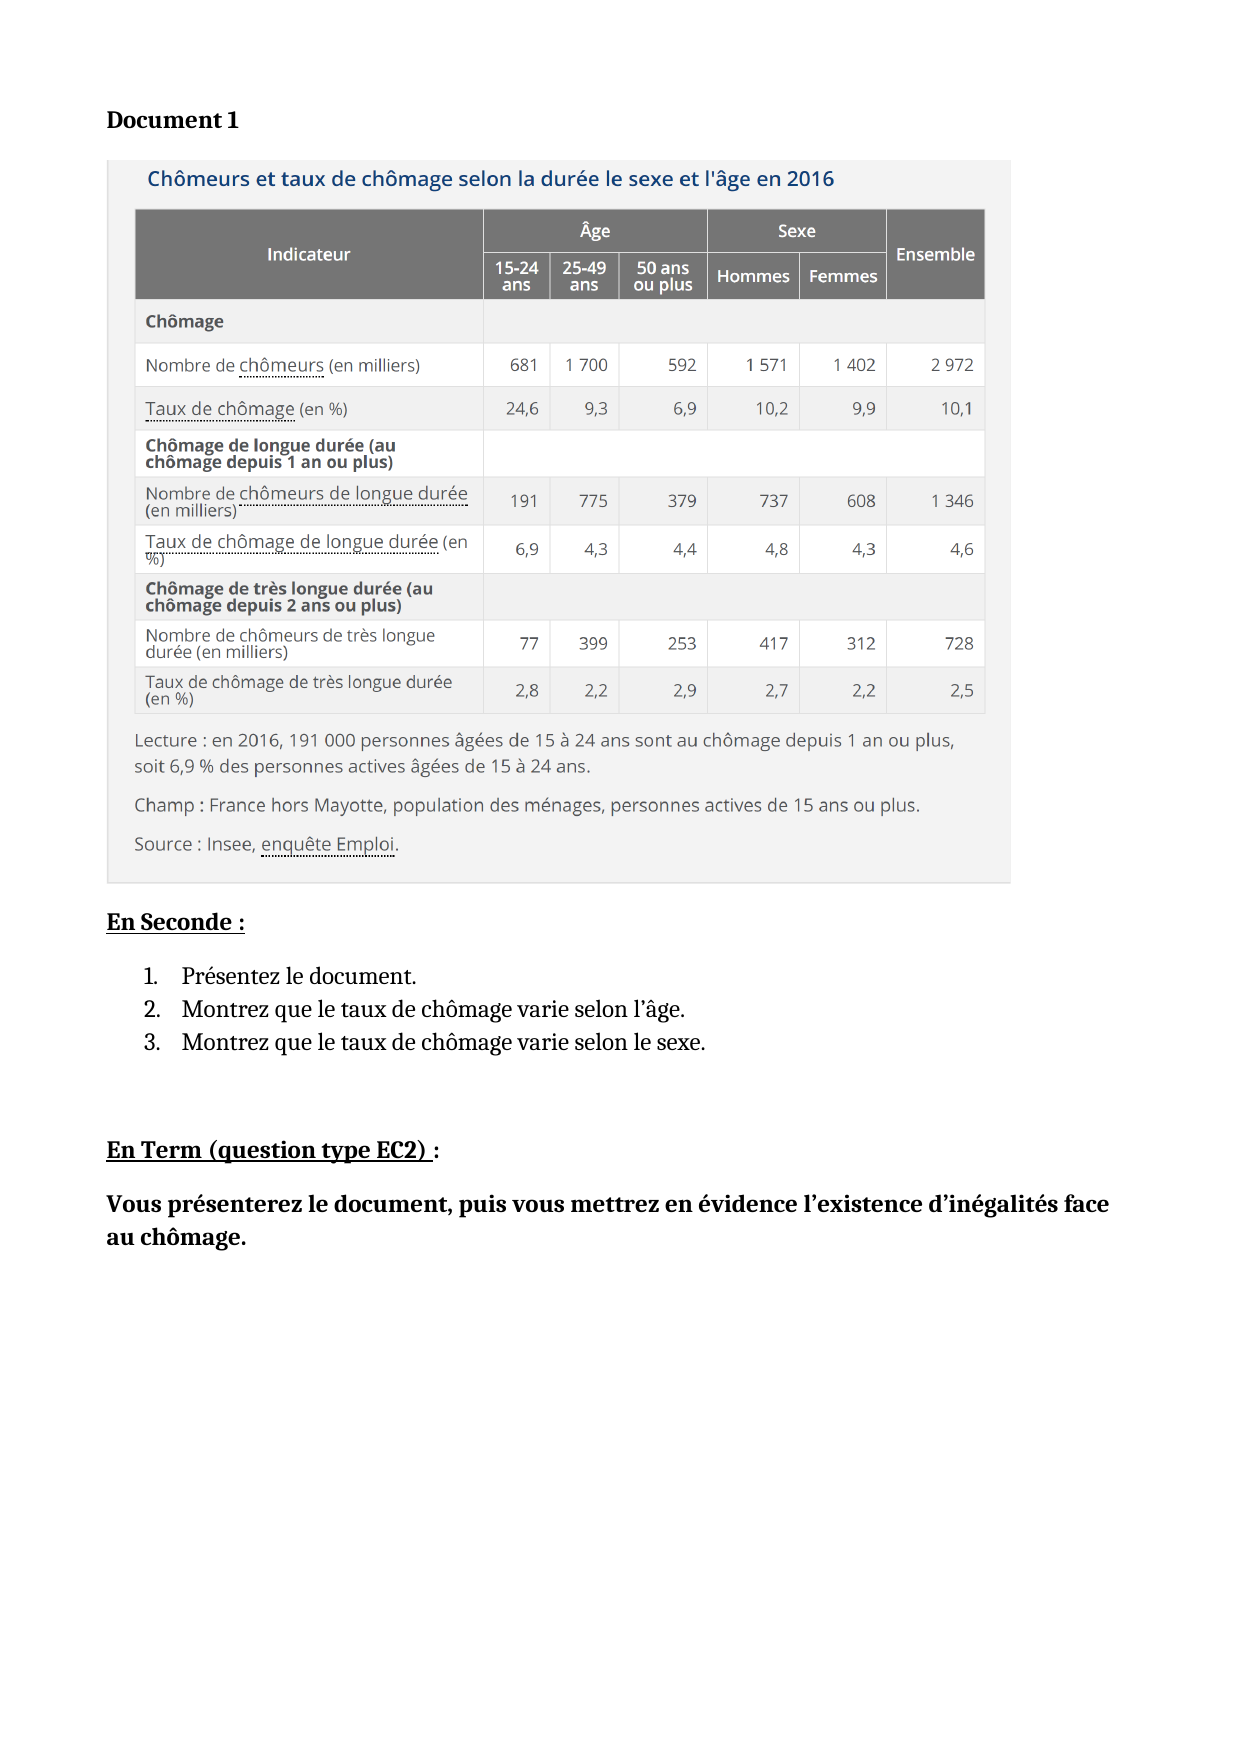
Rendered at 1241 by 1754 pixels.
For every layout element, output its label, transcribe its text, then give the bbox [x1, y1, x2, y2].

list Montrez que le taux de chômage varie selon le sexe. [144, 1028, 1134, 1057]
text Vous présenterez le document, puis vous mettrez en évidence l’existence d’inégalités face au chômage. [106, 1190, 1134, 1252]
picture [106, 160, 1011, 884]
text En Term (question type EC2) : [106, 1136, 1134, 1165]
text Document 1 [106, 106, 1134, 135]
list Montrez que le taux de chômage varie selon l’âge. [144, 995, 1134, 1024]
list Présentez le document. [144, 962, 1134, 991]
text En Seconde : [106, 908, 1134, 937]
